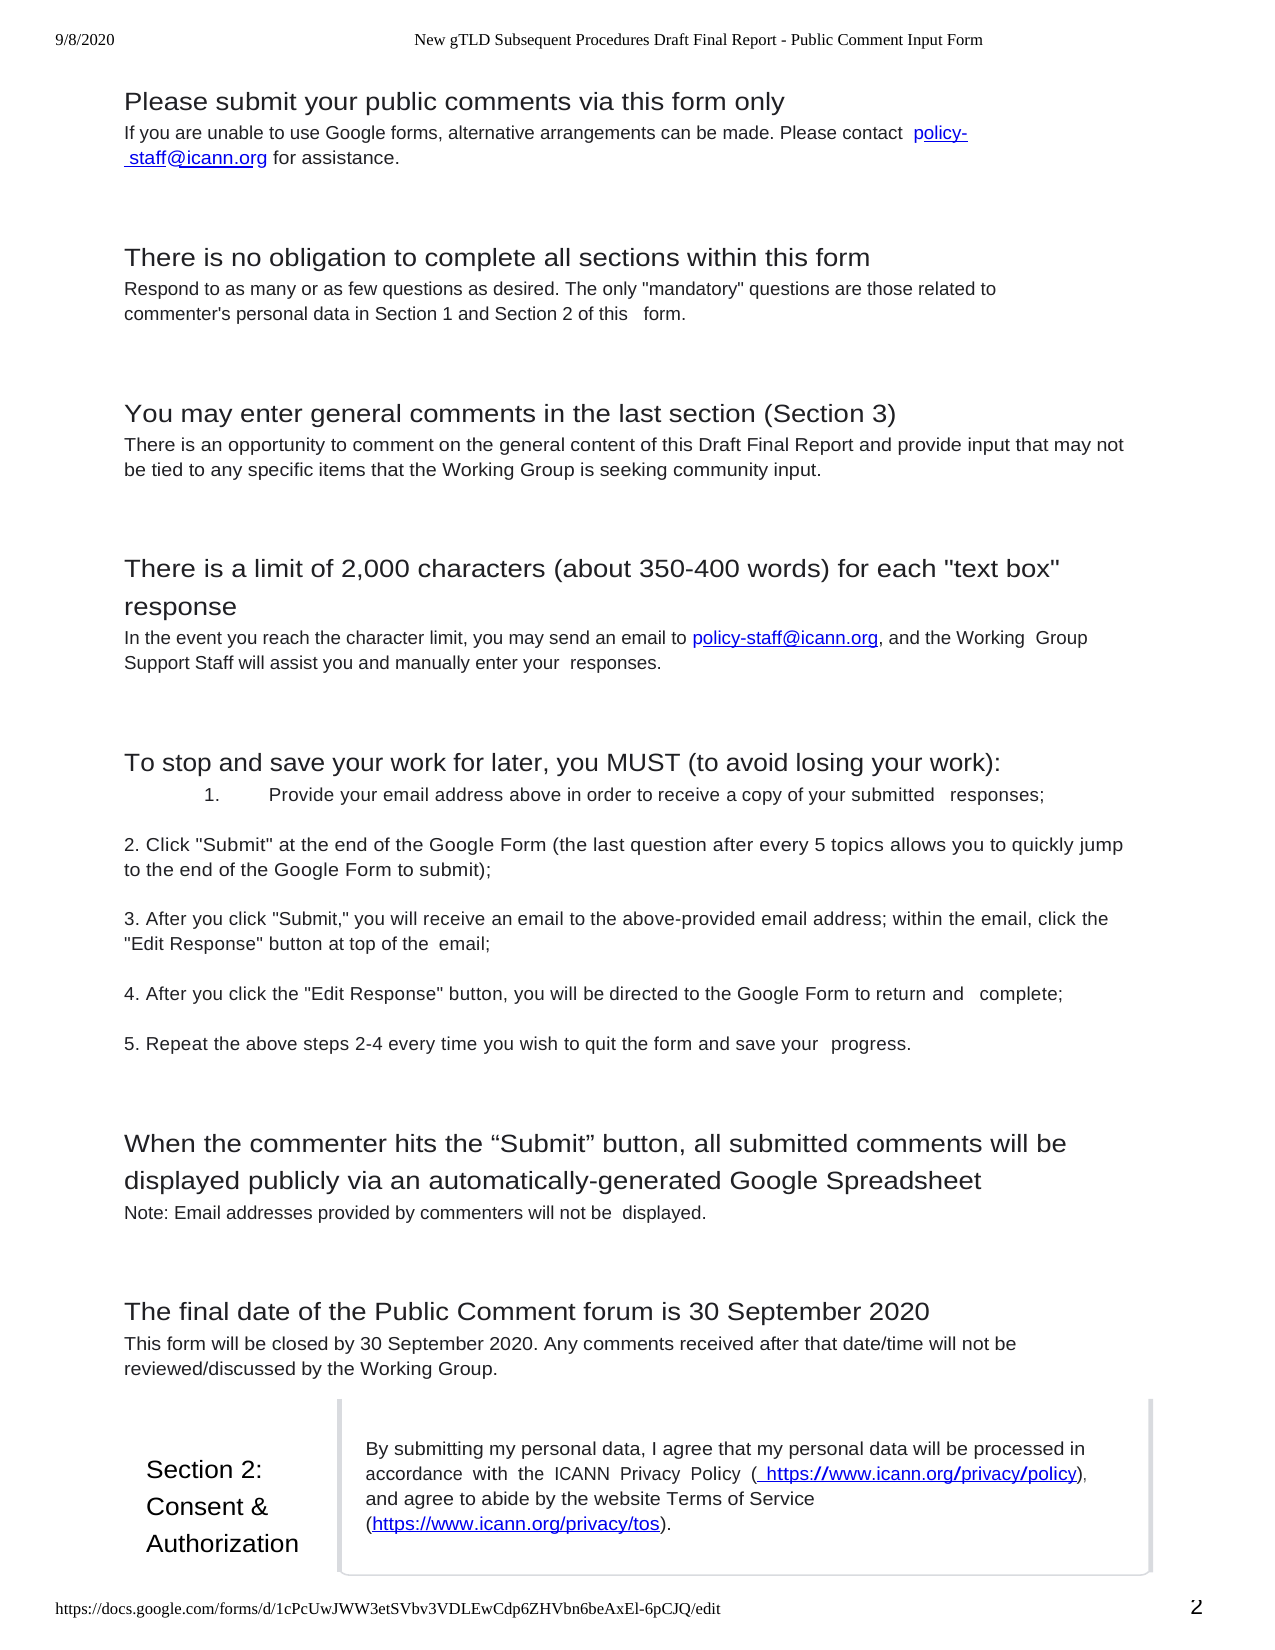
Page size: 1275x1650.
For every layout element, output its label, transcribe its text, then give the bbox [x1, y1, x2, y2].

list Provide your email address above in order to receive a copy of your submitted responses; [204, 783, 1231, 805]
list After you click "Submit," you will receive an email to the above-provided email address; within the email, click the "Edit Response" button at top of the email; [124, 908, 1127, 954]
subtitle When the commenter hits the “Submit” button, all submitted comments will be displayed publicly via an automatically-generated Google Spreadsheet [124, 1129, 1090, 1195]
text Note: Email addresses provided by commenters will not be displayed. [124, 1203, 1231, 1223]
text staff@icann.org for assistance. [124, 147, 1231, 168]
list Click "Submit" at the end of the Google Form (the last question after every 5 topics allows you to quickly jump to the end of the Google Form to submit); [124, 833, 1126, 880]
text This form will be closed by 30 September 2020. Any comments received after that date/time will not be reviewed/discussed by the Working Group. [124, 1333, 1090, 1379]
subtitle There is no obligation to complete all sections within this form [124, 243, 1231, 271]
text In the event you reach the character limit, you may send an email to policy-staff@icann.org, and the Working Group [124, 629, 1231, 649]
subtitle The final date of the Public Comment forum is 30 September 2020 [124, 1297, 1231, 1326]
subtitle Section 2: Consent & Authorization [146, 1455, 301, 1558]
text There is an opportunity to comment on the general content of this Draft Final Report and provide input that may not be tied to any specific items that the Working Group is seeking community input. [124, 434, 1130, 481]
subtitle To stop and save your work for later, you MUST (to avoid losing your work): [124, 748, 1231, 777]
list After you click the "Edit Response" button, you will be directed to the Google Form to return and complete; [124, 983, 1231, 1004]
list Repeat the above steps 2-4 every time you wish to quit the form and save your progress. [124, 1033, 1231, 1054]
text Respond to as many or as few questions as desired. The only "mandatory" questions are those related to commenter's personal data in Section 1 and Section 2 of this form. [124, 278, 1090, 324]
text If you are unable to use Google forms, alternative arrangements can be made. Please contact policy- [124, 122, 1231, 144]
subtitle You may enter general comments in the last section (Section 3) [124, 399, 1231, 427]
subtitle There is a limit of 2,000 characters (about 350-400 words) for each "text box" response [124, 554, 1090, 621]
text Support Staff will assist you and manually enter your responses. [124, 652, 1231, 674]
subtitle Please submit your public comments via this form only [124, 87, 1231, 115]
